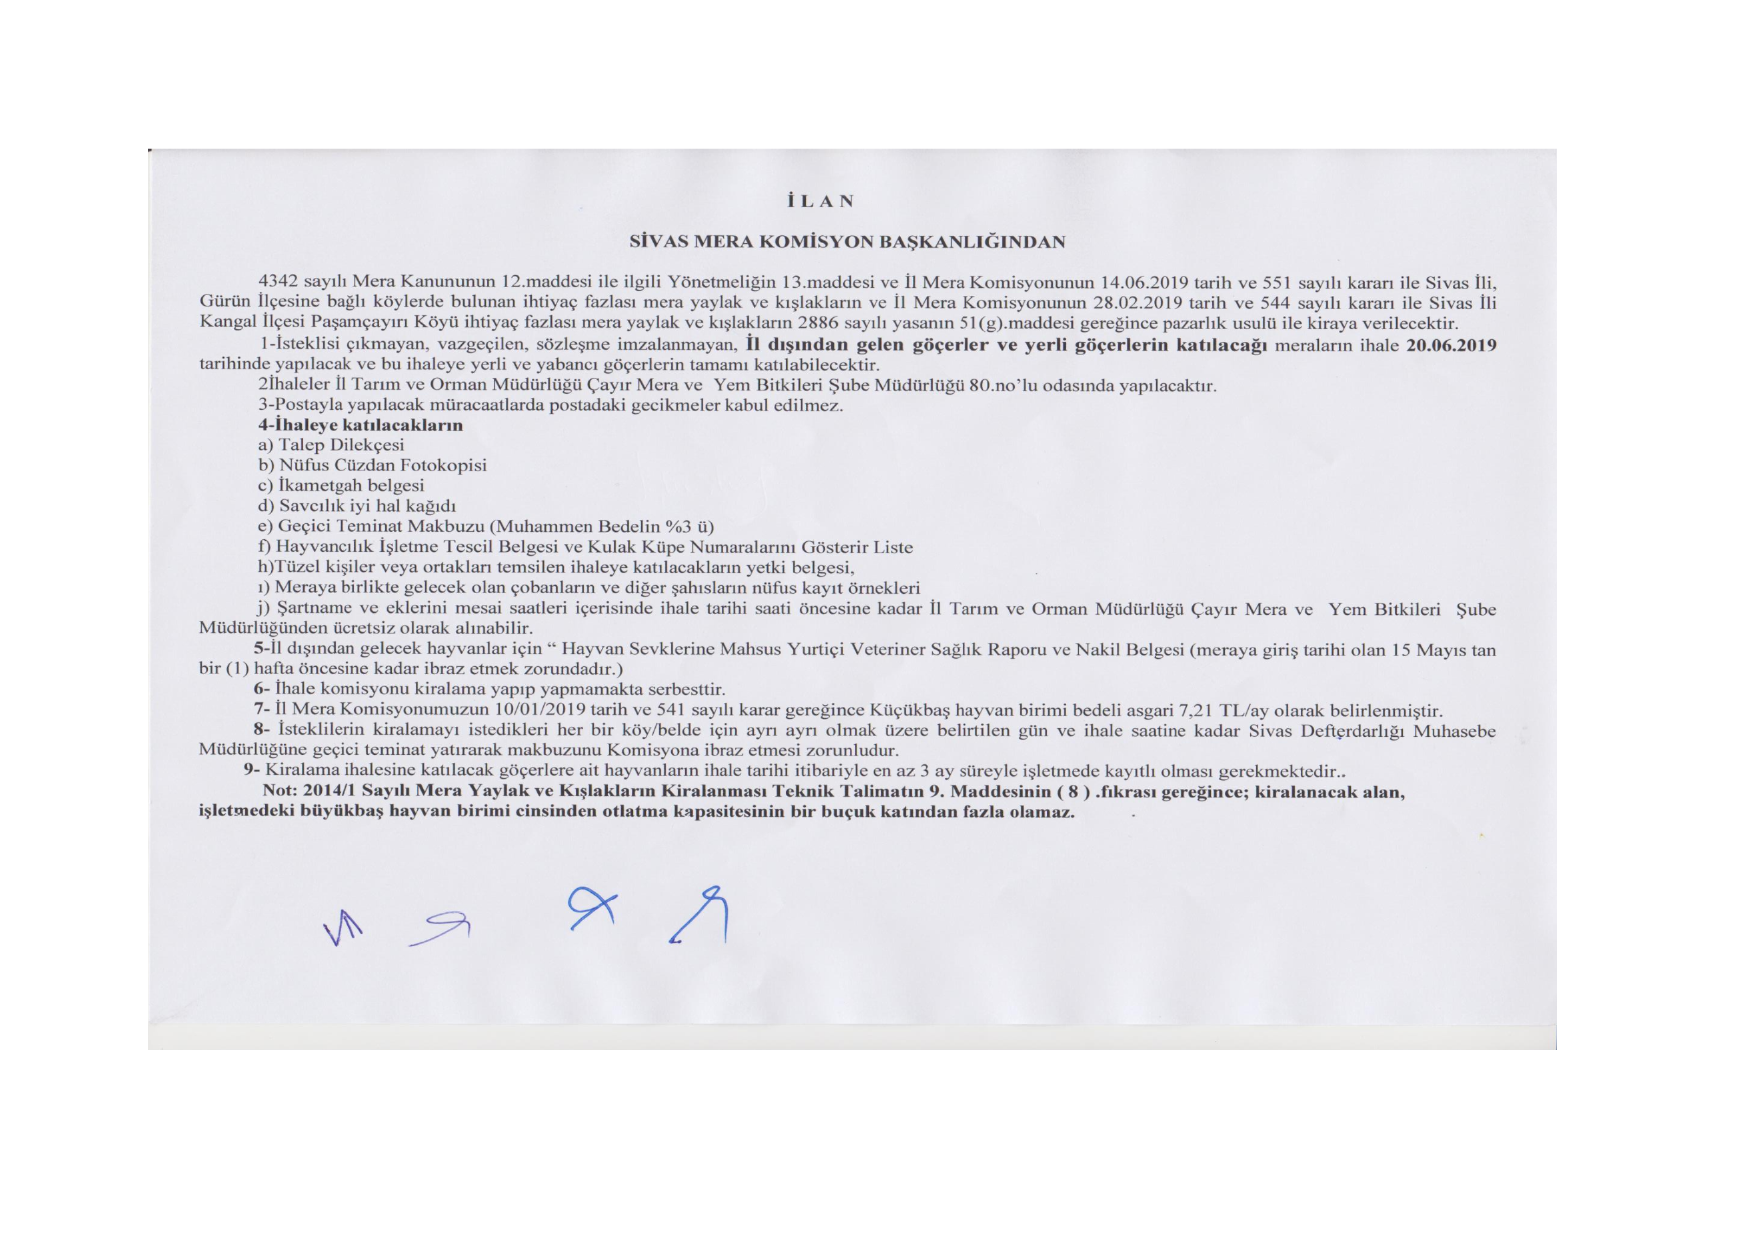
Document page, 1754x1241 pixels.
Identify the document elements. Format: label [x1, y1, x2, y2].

picture [149, 150, 1556, 1050]
